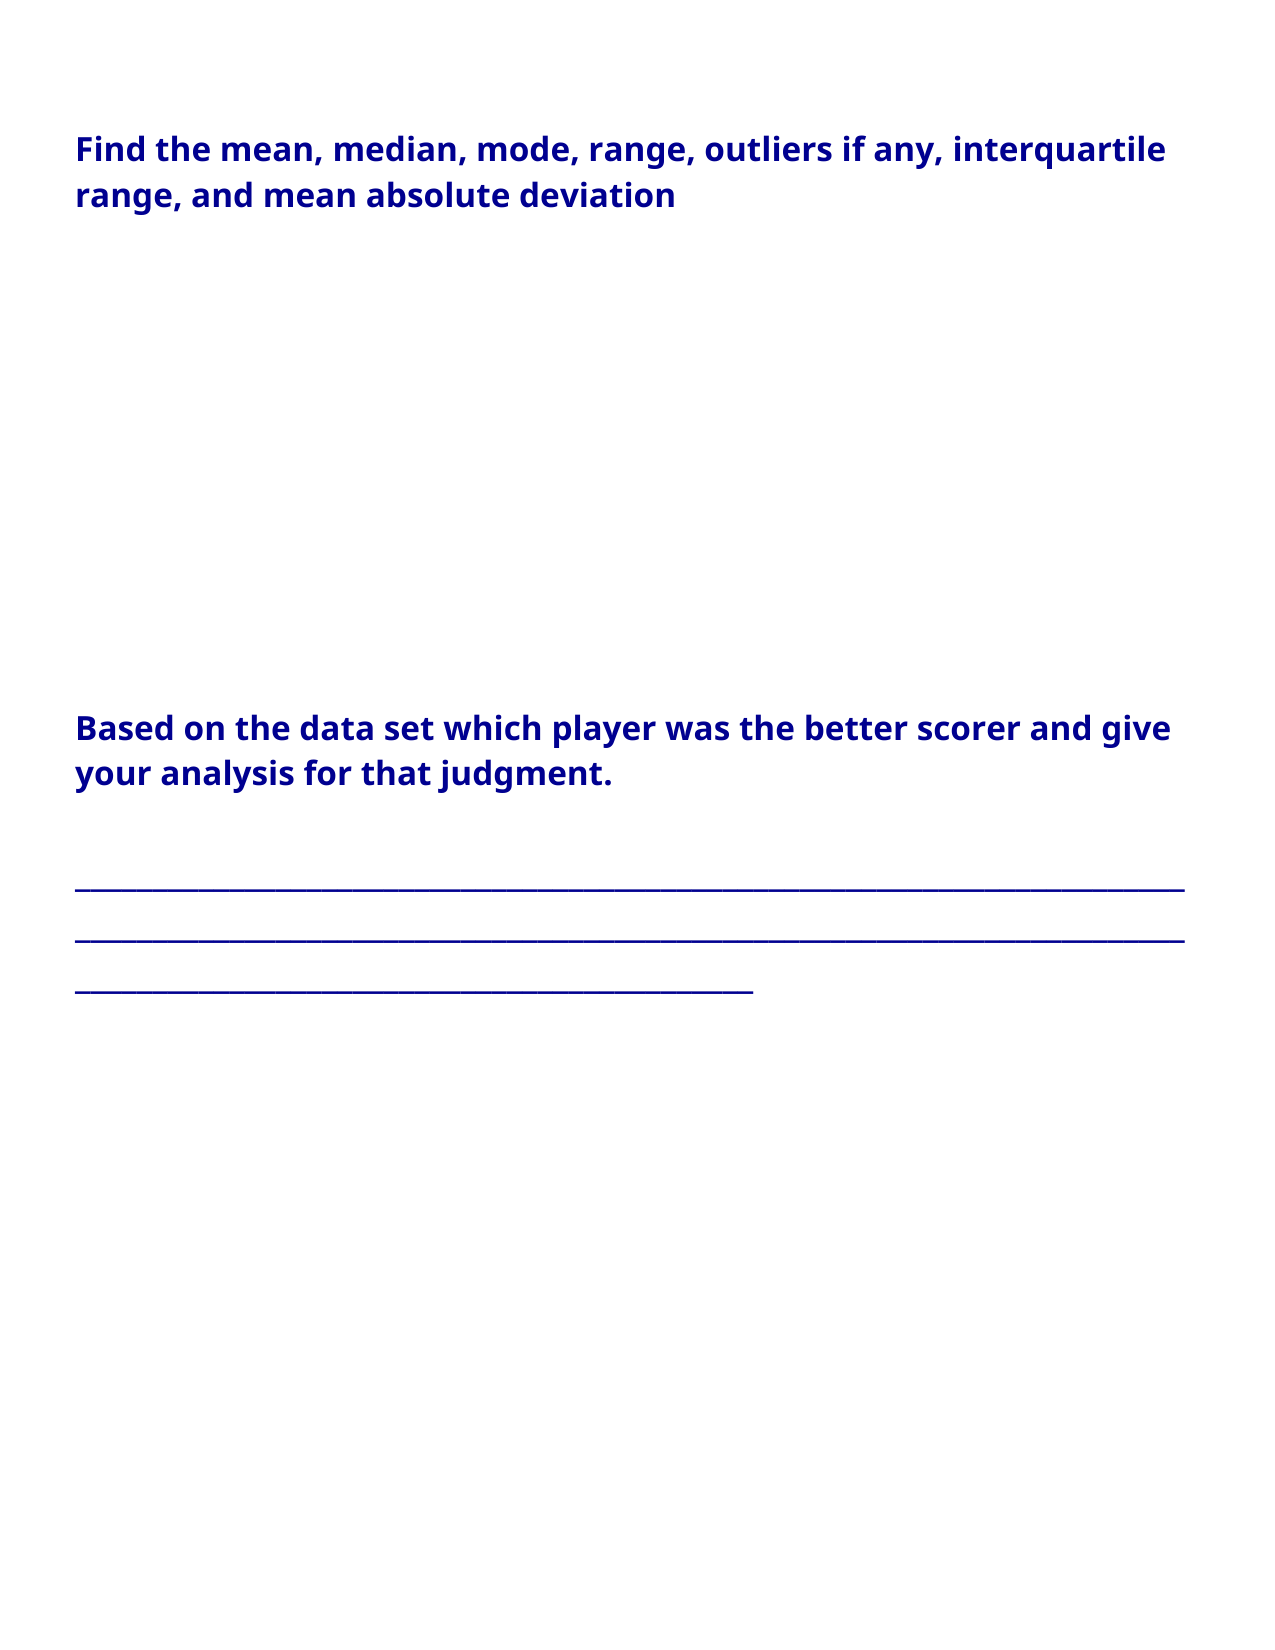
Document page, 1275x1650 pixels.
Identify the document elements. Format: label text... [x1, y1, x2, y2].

text Find the mean, median, mode, range, outliers if any, interquartile range, and mean absolute deviation [75, 126, 1200, 217]
text Based on the data set which player was the better scorer and give your analysis for that judgment. [75, 705, 1200, 796]
text ____________________________________________________________________________________________________________________________________________________________________________________________ [75, 847, 1200, 1000]
